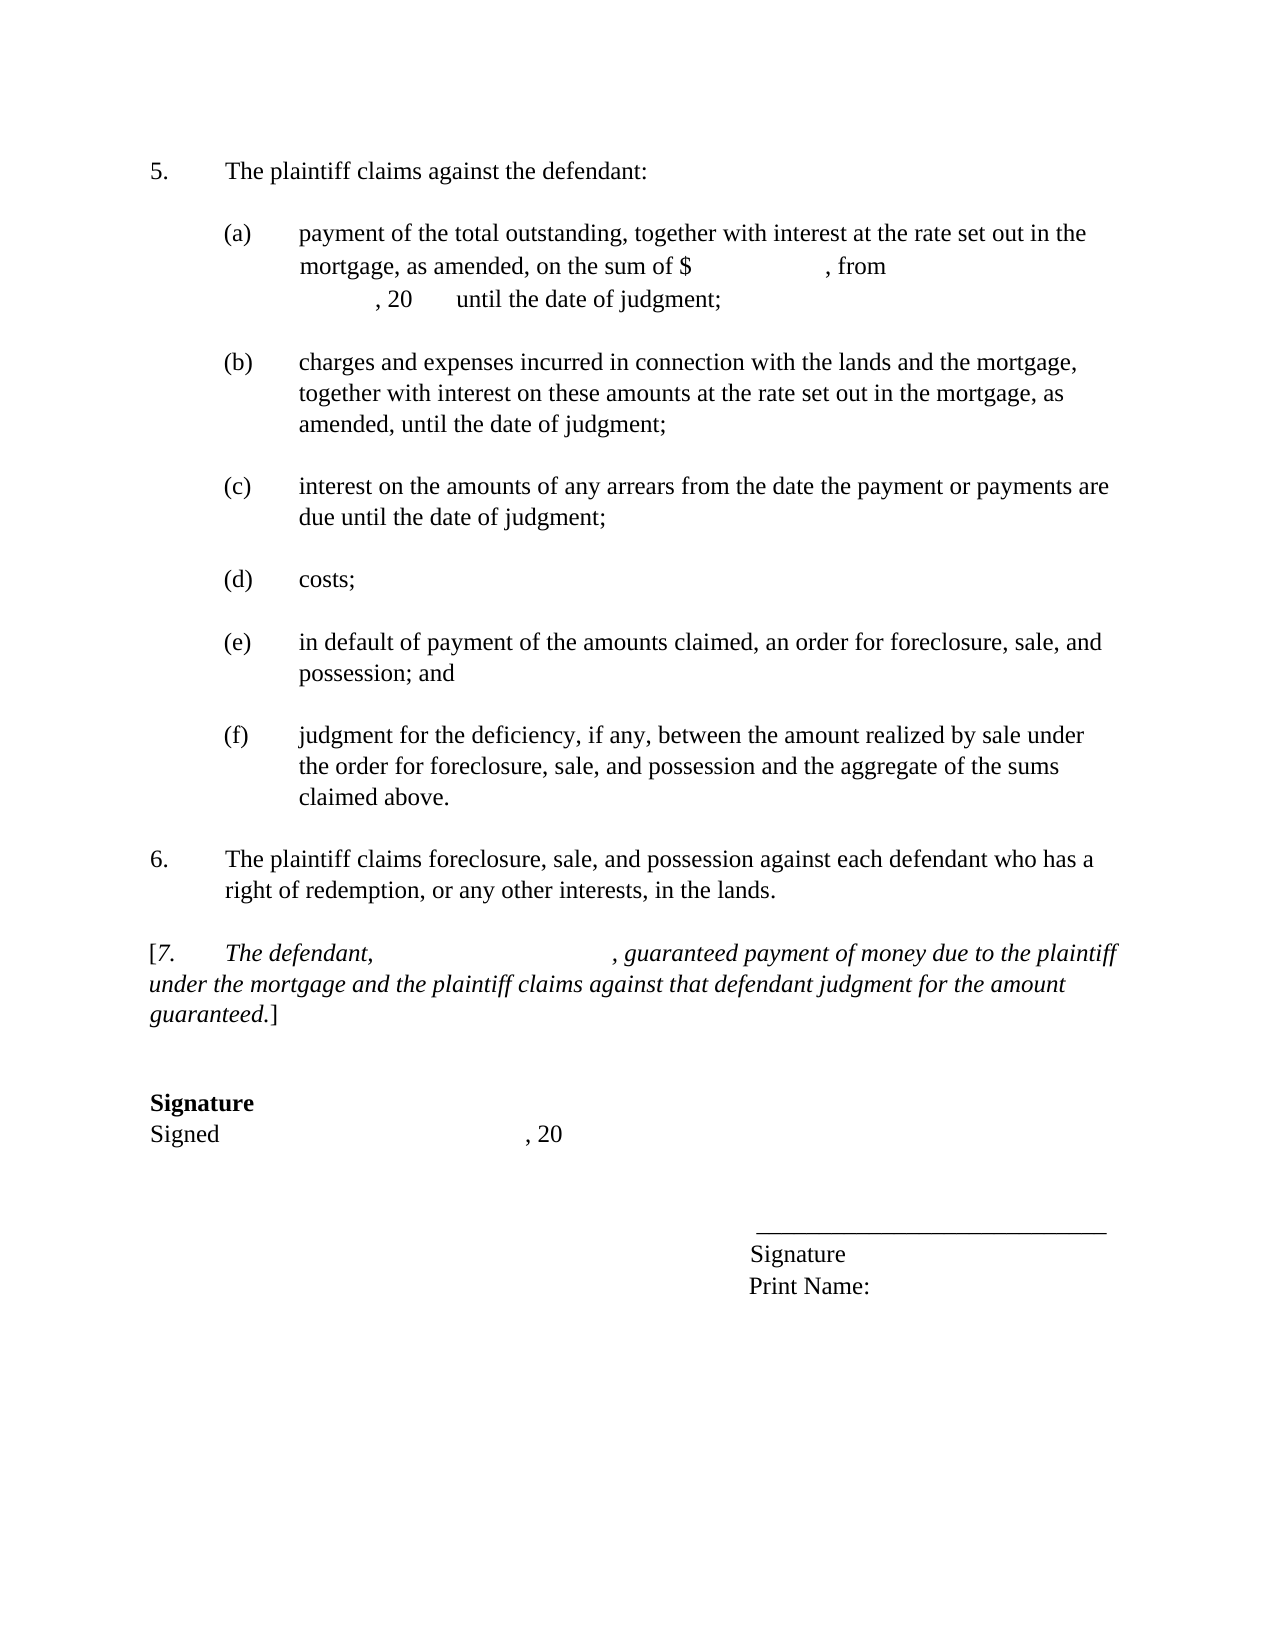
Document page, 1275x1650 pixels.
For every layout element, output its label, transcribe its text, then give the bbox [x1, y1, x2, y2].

text [7. The defendant, , guaranteed payment of money due to the plaintiff [148, 938, 1119, 967]
list costs; [223, 564, 1119, 593]
text , 20 until the date of judgment; [150, 284, 1119, 313]
text ____________________________ [150, 1208, 1106, 1237]
list charges and expenses incurred in connection with the lands and the mortgage, together with interest on these amounts at the rate set out in the mortgage, as amended, until the date of judgment; [223, 347, 1119, 438]
list in default of payment of the amounts claimed, an order for foreclosure, sale, and possession; and [223, 627, 1119, 687]
list payment of the total outstanding, together with interest at the rate set out in the [223, 218, 1119, 247]
text Signature [150, 1088, 1119, 1116]
text Signature [503, 1239, 1093, 1268]
text mortgage, as amended, on the sum of $ , from [150, 251, 1119, 280]
text under the mortgage and the plaintiff claims against that defendant judgment for the amount guaranteed.] [148, 969, 1119, 1027]
list interest on the amounts of any arrears from the date the payment or payments are due until the date of judgment; [223, 471, 1119, 531]
list The plaintiff claims against the defendant: [150, 156, 1119, 185]
text Print Name: [469, 1271, 1119, 1300]
text Signed , 20 [150, 1119, 1119, 1148]
list The plaintiff claims foreclosure, sale, and possession against each defendant who has a right of redemption, or any other interests, in the lands. [150, 844, 1119, 904]
list judgment for the deficiency, if any, between the amount realized by sale under the order for foreclosure, sale, and possession and the aggregate of the sums claimed above. [223, 720, 1119, 811]
